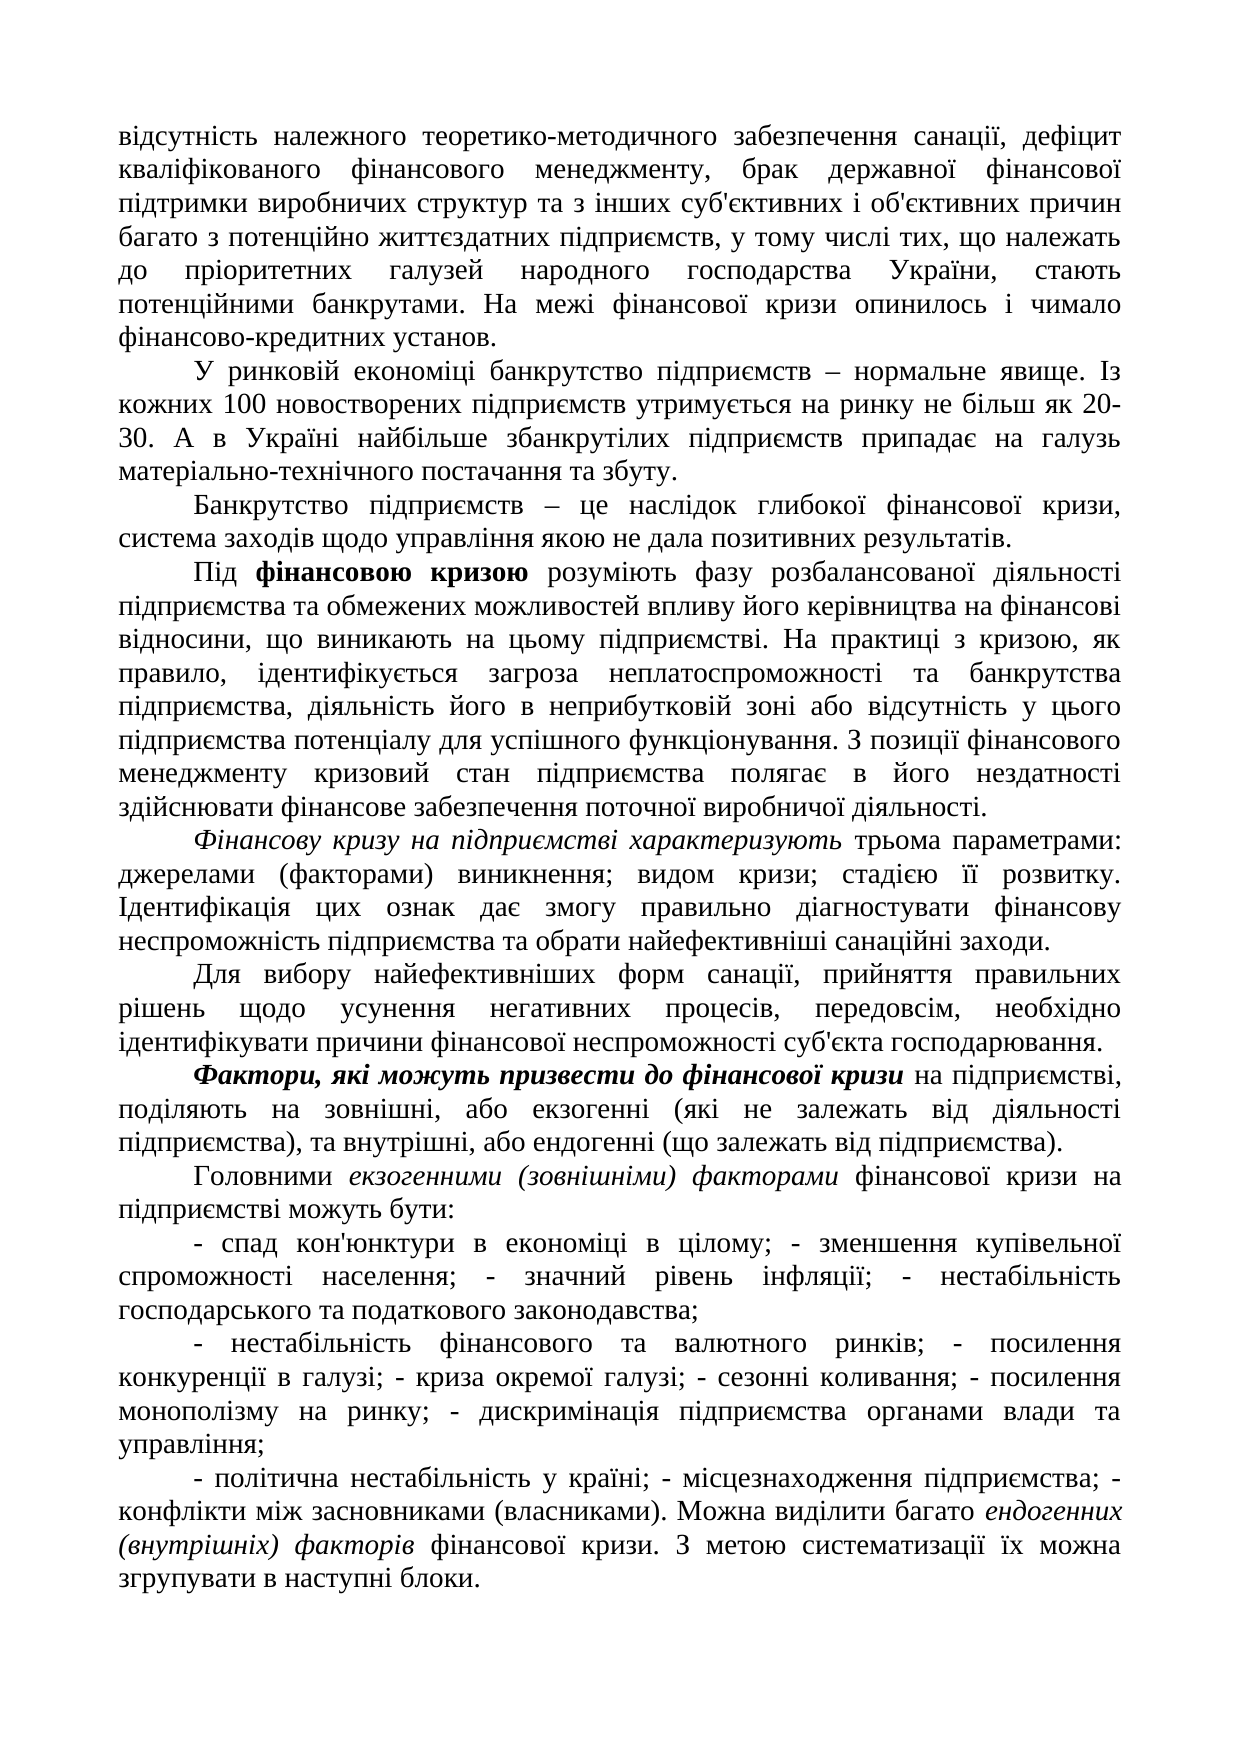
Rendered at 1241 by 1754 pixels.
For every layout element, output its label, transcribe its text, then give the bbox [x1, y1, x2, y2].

text Для вибору найефективніших форм санації, прийняття правильних рішень щодо усунення негативних процесів, передовсім, необхідно ідентифікувати причини фінансової неспроможності суб'єкта господарювання. [118, 957, 1122, 1057]
text Фактори, які можуть призвести до фінансовоϊ кризи на підприємстві, поділяють на зовнішні, або екзогенні (які не залежать від діяльності підприємства), та внутрішні, або ендогенні (що залежать від підприємства). [118, 1057, 1122, 1158]
text Фінансову кризу на підприємстві характеризують трьома параметрами: джерелами (факторами) виникнення; видом кризи; стадією її розвитку. Ідентифікація цих ознак дає змогу правильно діагностувати фінансову неспроможність підприємства та обрати найефективніші санаційні заходи. [118, 822, 1122, 957]
text - нестабільність фінансового та валютного ринків; - посилення конкуренції в галузі; - криза окремої галузі; - сезонні коливання; - посилення монополізму на ринку; - дискримінація підприємства органами влади та управління; [118, 1326, 1122, 1460]
text - політична нестабільність у країні; - місцезнаходження підприємства; - конфлікти між засновниками (власниками). Можна виділити багато ендогенних (внутрішніх) факторів фінансової кризи. З метою систематизації їх можна згрупувати в наступні блоки. [118, 1460, 1122, 1594]
text Головними екзогенними (зовнішніми) факторами фінансової кризи на підприємстві можуть бути: [118, 1158, 1122, 1225]
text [118, 118, 1122, 353]
text У ринковій економіці банкрутство підприємств – нормальне явище. Із кожних 100 новостворених підприємств утримується на ринку не більш як 20-30. А в Україні найбільше збанкрутілих підприємств припадає на галузь матеріально-технічного постачання та збуту. [118, 353, 1122, 487]
text Під фінансовою кризою розуміють фазу розбалансованої діяльності підприємства та обмежених можливостей впливу його керівництва на фінансові відносини, що виникають на цьому підприємстві. На практиці з кризою, як правило, ідентифікується загроза неплатоспроможності та банкрутства підприємства, діяльність його в неприбутковій зоні або відсутність у цього підприємства потенціалу для успішного функціонування. З позиції фінансового менеджменту кризовий стан підприємства полягає в його нездатності здійснювати фінансове забезпечення поточної виробничої діяльності. [118, 554, 1122, 822]
text Банкрутство підприємств – це наслідок глибокої фінансової кризи, система заходів щодо управління якою не дала позитивних результатів. [118, 487, 1122, 554]
text - спад кон'юнктури в економіці в цілому; - зменшення купівельної спроможності населення; - значний рівень інфляції; - нестабільність господарського та податкового законодавства; [118, 1225, 1122, 1326]
